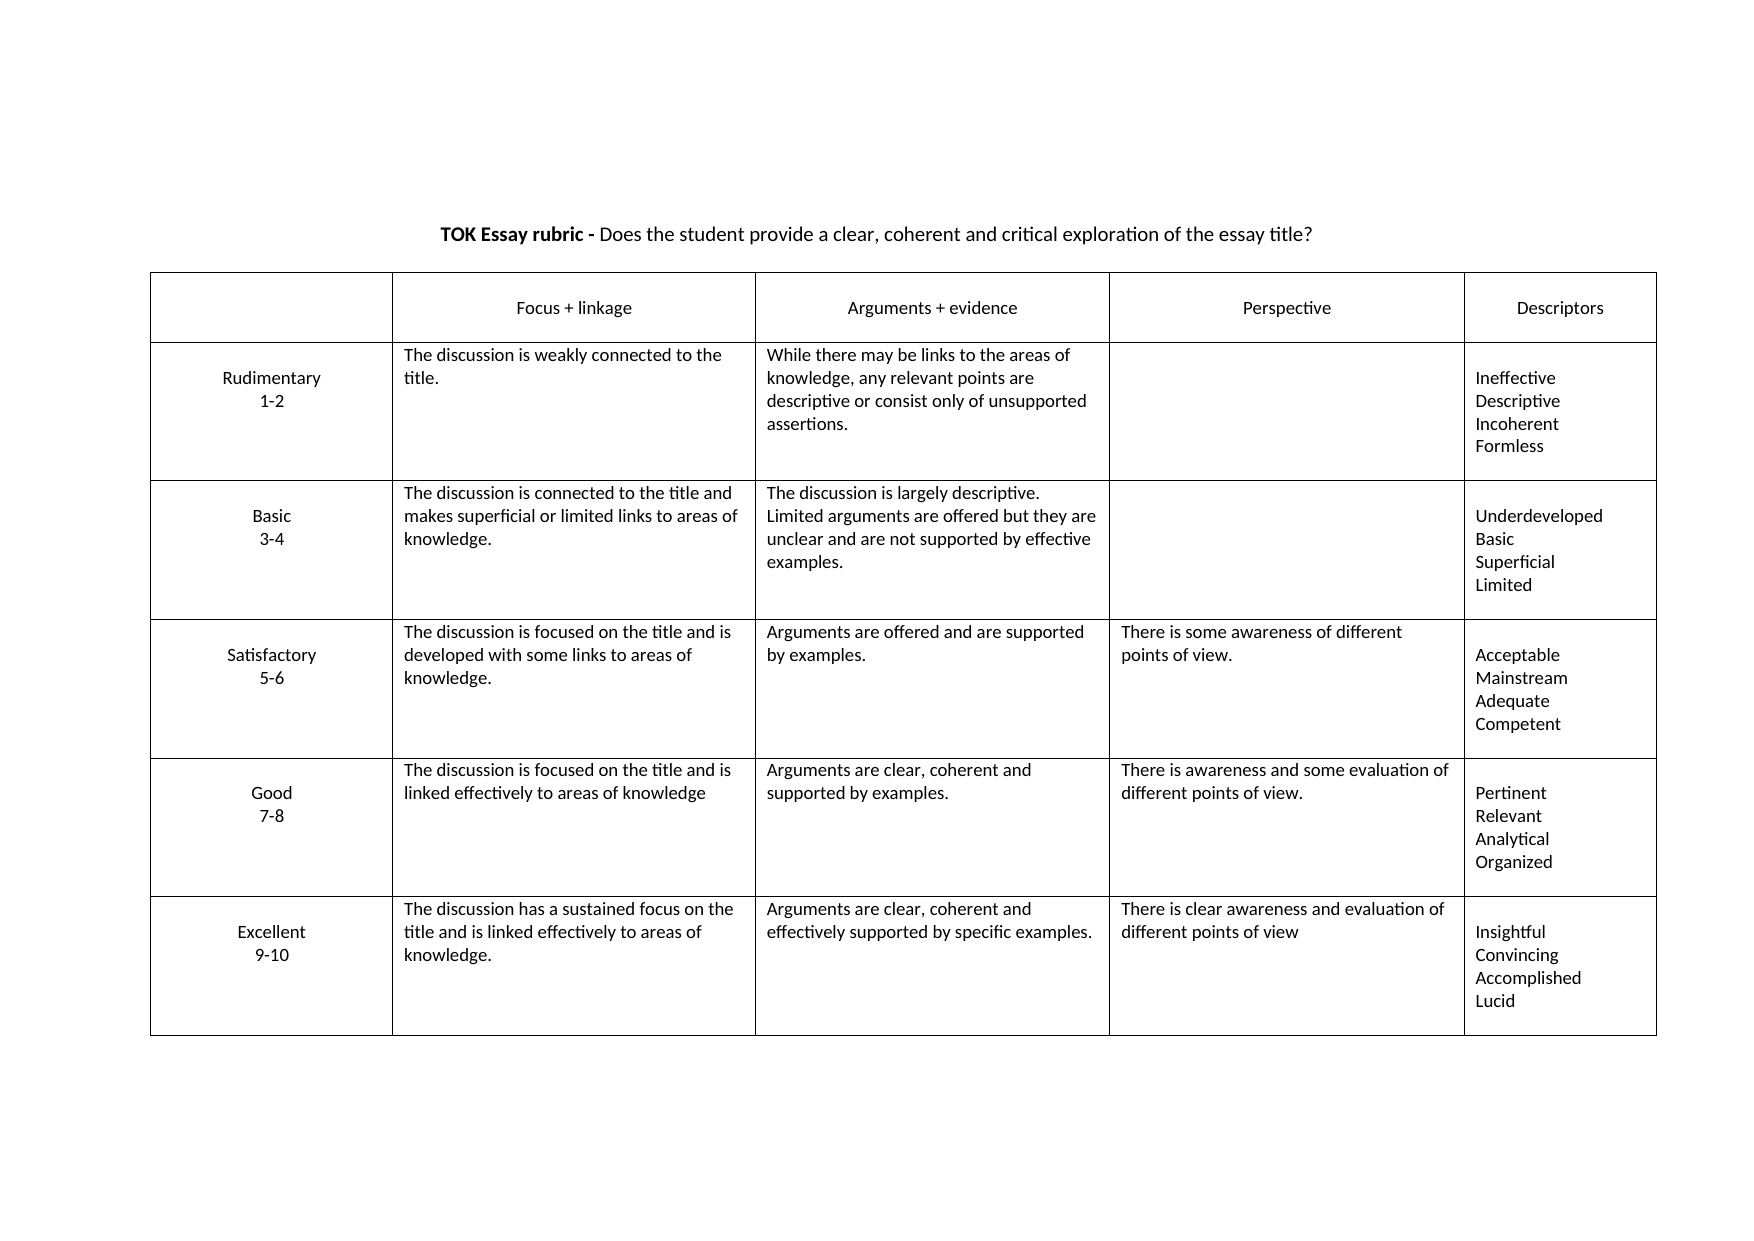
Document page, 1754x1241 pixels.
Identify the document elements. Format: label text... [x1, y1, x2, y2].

text TOK Essay rubric - Does the student provide a clear, coherent and critical exploration of the essay title? [150, 221, 1604, 247]
table_cell Good 7-8 [151, 759, 392, 896]
table_cell The discussion is focused on the title and is developed with some links to areas of knowledge. [393, 620, 755, 757]
table_cell [1110, 343, 1464, 480]
table_cell The discussion is focused on the title and is linked effectively to areas of knowledge [393, 759, 755, 896]
table_cell Arguments are offered and are supported by examples. [756, 620, 1109, 757]
table_cell There is clear awareness and evaluation of different points of view [1110, 897, 1464, 1034]
table_header Focus + linkage [393, 273, 755, 342]
table_cell Arguments are clear, coherent and supported by examples. [756, 759, 1109, 896]
table_cell Rudimentary 1-2 [151, 343, 392, 480]
table_header Descriptors [1465, 273, 1656, 342]
table_cell Excellent 9-10 [151, 897, 392, 1034]
table_cell Satisfactory 5-6 [151, 620, 392, 757]
table_cell Acceptable Mainstream Adequate Competent [1465, 620, 1656, 757]
table_cell The discussion is weakly connected to the title. [393, 343, 755, 480]
table_cell The discussion is largely descriptive. Limited arguments are offered but they are unclear and are not supported by effective examples. [756, 481, 1109, 619]
table_header Arguments + evidence [756, 273, 1109, 342]
table_cell Ineffective Descriptive Incoherent Formless [1465, 343, 1656, 480]
table_cell Arguments are clear, coherent and effectively supported by specific examples. [756, 897, 1109, 1034]
table_cell Insightful Convincing Accomplished Lucid [1465, 897, 1656, 1034]
table_cell [1110, 481, 1464, 619]
table_cell Pertinent Relevant Analytical Organized [1465, 759, 1656, 896]
table_cell There is awareness and some evaluation of different points of view. [1110, 759, 1464, 896]
table_header Perspective [1110, 273, 1464, 342]
table_header [151, 273, 392, 342]
table_cell There is some awareness of different points of view. [1110, 620, 1464, 757]
table_cell The discussion is connected to the title and makes superficial or limited links to areas of knowledge. [393, 481, 755, 619]
table_cell Basic 3-4 [151, 481, 392, 619]
table_cell The discussion has a sustained focus on the title and is linked effectively to areas of knowledge. [393, 897, 755, 1034]
table_cell Underdeveloped Basic Superficial Limited [1465, 481, 1656, 619]
table_cell While there may be links to the areas of knowledge, any relevant points are descriptive or consist only of unsupported assertions. [756, 343, 1109, 480]
